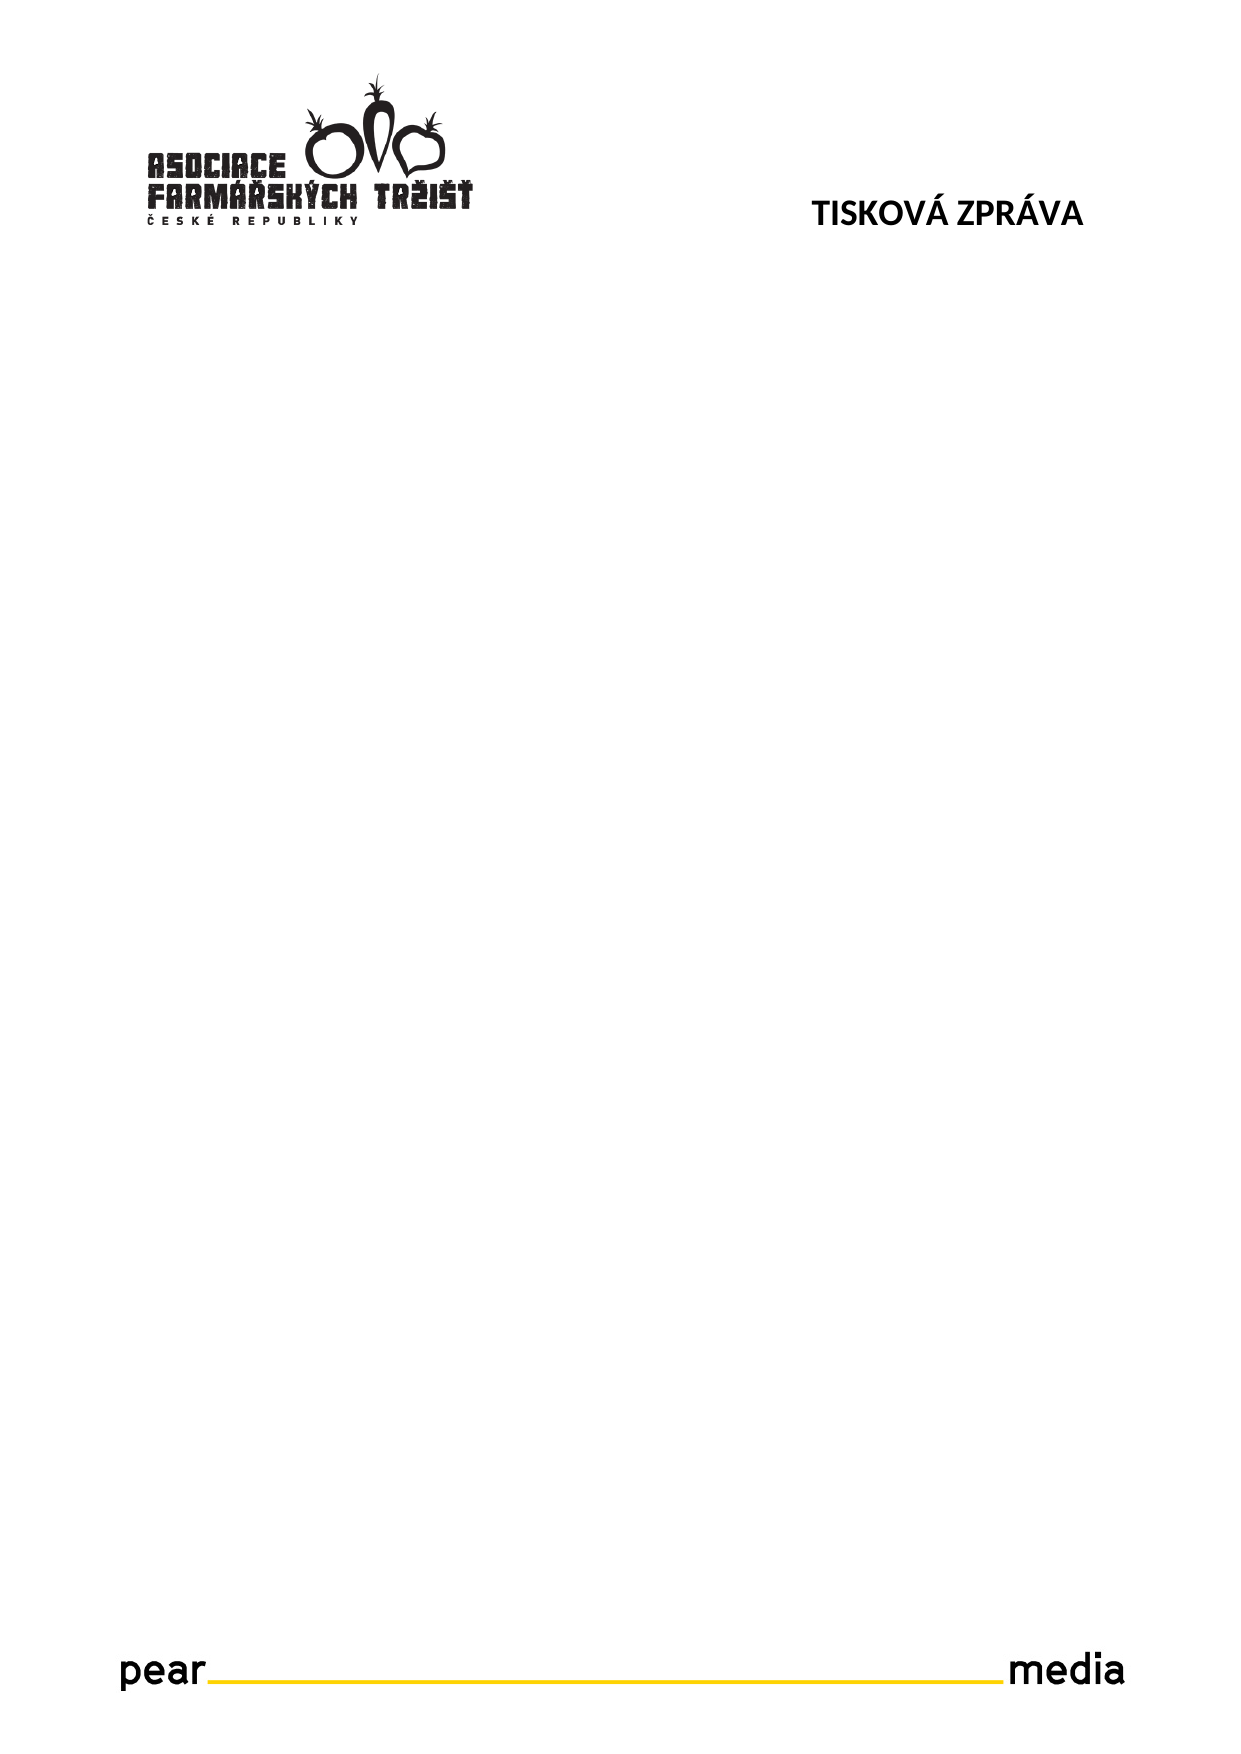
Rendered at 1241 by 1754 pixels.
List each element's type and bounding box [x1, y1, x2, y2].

picture [3, 1629, 1241, 1693]
picture [147, 73, 473, 225]
